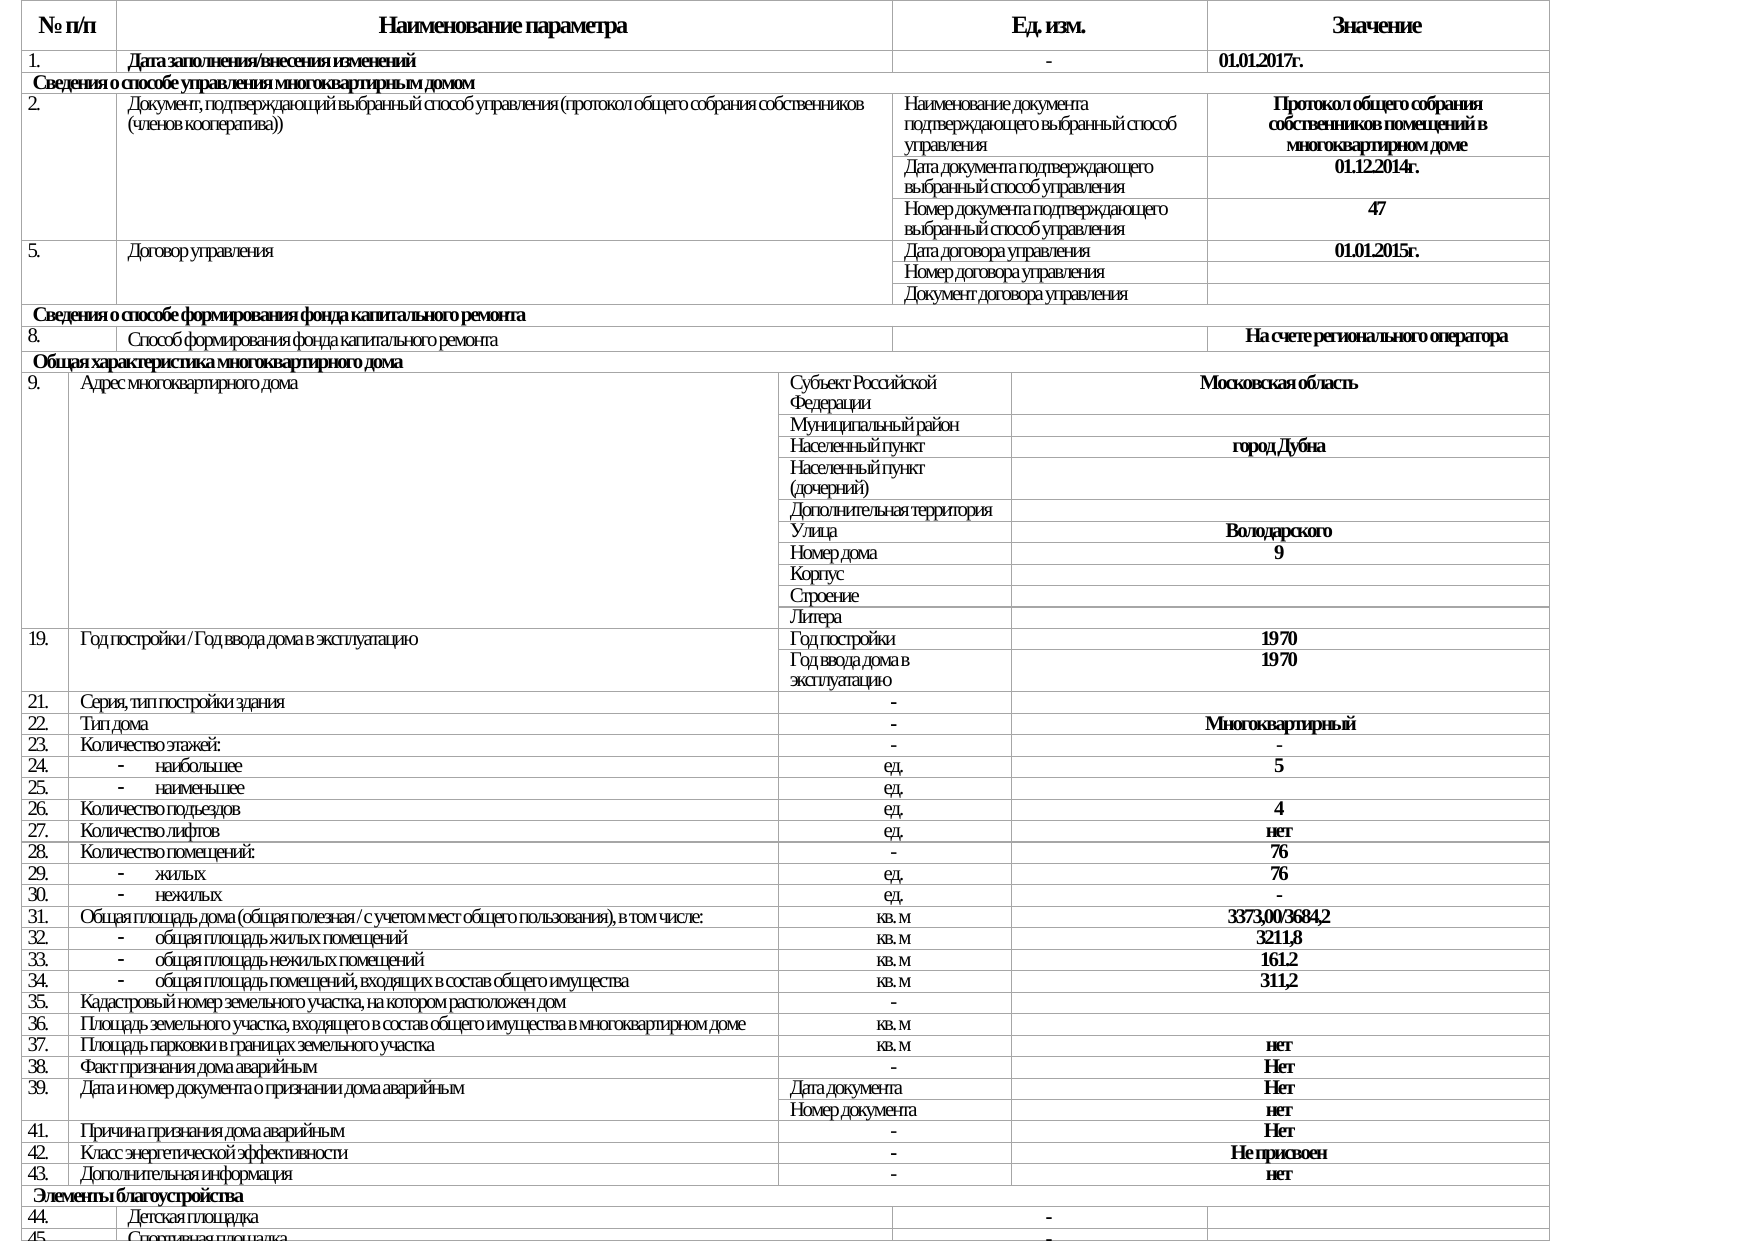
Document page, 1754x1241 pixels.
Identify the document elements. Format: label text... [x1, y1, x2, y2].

table_cell [22, 241, 116, 304]
table_cell Причина признания дома аварийным [69, 1121, 778, 1142]
table_cell Номер дома [779, 543, 1011, 563]
table_cell 1970 [1012, 629, 1549, 649]
table_cell [22, 1229, 116, 1240]
table_cell На счете регионального оператора [1208, 327, 1549, 351]
table_cell Дата и номер документа о признании дома аварийным [69, 1079, 778, 1120]
table_cell [22, 1143, 68, 1163]
table_cell 47 [1208, 199, 1549, 240]
table_cell Номер документа [779, 1100, 1011, 1120]
table_cell [1012, 500, 1549, 521]
table_cell [22, 821, 68, 841]
table_cell ед. [779, 864, 1011, 884]
table_cell нежилых [69, 885, 778, 906]
table_cell Населенный пункт [779, 437, 1011, 457]
table_cell ед. [779, 821, 1011, 841]
table_cell кв. м [779, 1036, 1011, 1056]
table_header Значение [1208, 1, 1549, 50]
table_cell [1012, 565, 1549, 585]
table_cell Нет [1012, 1121, 1549, 1142]
table_cell [22, 971, 68, 992]
table_header № п/п [22, 1, 116, 50]
table_cell Населенный пункт (дочерний) [779, 458, 1011, 499]
table_cell [22, 51, 116, 72]
table_cell [22, 327, 116, 351]
table_cell Документ, подтверждающий выбранный способ управления (протокол общего собрания собственников (членов кооператива)) [117, 94, 892, 240]
table_cell Элементы благоустройства [22, 1186, 1549, 1206]
table_cell кв. м [779, 950, 1011, 970]
table_cell [22, 1121, 68, 1142]
table_cell 9 [1012, 543, 1549, 563]
table_cell Документ договора управления [893, 284, 1207, 304]
table_cell Серия, тип постройки здания [69, 692, 778, 713]
table_cell Нет [1012, 1057, 1549, 1077]
table_cell [22, 1164, 68, 1185]
table_cell Дополнительная территория [779, 500, 1011, 521]
table_cell Количество этажей: [69, 735, 778, 756]
table_cell [22, 864, 68, 884]
table_cell [22, 373, 68, 628]
table_cell жилых [69, 864, 778, 884]
table_cell Дата документа подтверждающего выбранный способ управления [893, 157, 1207, 198]
table_cell Номер документа подтверждающего выбранный способ управления [893, 199, 1207, 240]
table_cell кв. м [779, 928, 1011, 949]
table_cell - [779, 692, 1011, 713]
table_cell Год постройки [779, 629, 1011, 649]
table_cell ед. [779, 757, 1011, 777]
table_cell Дата договора управления [893, 241, 1207, 261]
table_cell [1012, 586, 1549, 606]
table_cell [22, 843, 68, 863]
table_cell [22, 993, 68, 1013]
table_cell Нет [1012, 1079, 1549, 1099]
table_cell общая площадь помещений, входящих в состав общего имущества [69, 971, 778, 992]
table_cell [1012, 778, 1549, 798]
table_cell Дополнительная информация [69, 1164, 778, 1185]
table_cell 01.01.2017г. [1208, 51, 1549, 72]
table_cell Литера [779, 608, 1011, 628]
table_cell - [779, 1143, 1011, 1163]
table_cell Год ввода дома в эксплуатацию [779, 650, 1011, 691]
table_cell Московская область [1012, 373, 1549, 414]
table_cell - [779, 735, 1011, 756]
table_cell [1012, 1014, 1549, 1034]
table_cell Строение [779, 586, 1011, 606]
table_cell 3373,00/3684,2 [1012, 907, 1549, 927]
table_cell [1208, 1229, 1549, 1240]
table_cell 3211,8 [1012, 928, 1549, 949]
table_cell [22, 928, 68, 949]
table_cell кв. м [779, 971, 1011, 992]
table_cell Субъект Российской Федерации [779, 373, 1011, 414]
table_cell Общая характеристика многоквартирного дома [22, 352, 1549, 372]
table_cell [1208, 262, 1549, 283]
table_cell нет [1012, 1164, 1549, 1185]
table_cell ед. [779, 885, 1011, 906]
table_cell город Дубна [1012, 437, 1549, 457]
table_cell [22, 629, 68, 691]
table_cell [22, 1036, 68, 1056]
table_header Наименование параметра [117, 1, 892, 50]
table_cell - [779, 1057, 1011, 1077]
table_cell [22, 757, 68, 777]
table_cell 161.2 [1012, 950, 1549, 970]
table_cell [22, 907, 68, 927]
table_cell Площадь парковки в границах земельного участка [69, 1036, 778, 1056]
table_cell Адрес многоквартирного дома [69, 373, 778, 628]
table_cell 1970 [1012, 650, 1549, 691]
table_cell - [1012, 885, 1549, 906]
table_cell Сведения о способе управления многоквартирным домом [22, 73, 1549, 93]
table_cell [22, 1207, 116, 1228]
table_cell - [779, 993, 1011, 1013]
table_cell Номер договора управления [893, 262, 1207, 283]
table_cell Детская площадка [117, 1207, 892, 1228]
table_cell 76 [1012, 864, 1549, 884]
table_cell [1208, 1207, 1549, 1228]
table_cell Количество подъездов [69, 800, 778, 820]
table_cell общая площадь нежилых помещений [69, 950, 778, 970]
table_cell [22, 1014, 68, 1034]
table_cell - [779, 714, 1011, 734]
table_header Ед. изм. [893, 1, 1207, 50]
table_cell [22, 950, 68, 970]
table_cell Способ формирования фонда капитального ремонта [117, 327, 892, 351]
table_cell нет [1012, 1100, 1549, 1120]
table_cell Володарского [1012, 522, 1549, 542]
table_cell - [893, 1207, 1207, 1228]
table_cell Муниципальный район [779, 415, 1011, 436]
table_cell ед. [779, 800, 1011, 820]
table_cell [1012, 458, 1549, 499]
table_cell [22, 94, 116, 240]
table_cell наименьшее [69, 778, 778, 798]
table_cell Факт признания дома аварийным [69, 1057, 778, 1077]
table_cell Договор управления [117, 241, 892, 304]
table_cell Дата заполнения/внесения изменений [117, 51, 892, 72]
table_cell - [779, 1164, 1011, 1185]
table_cell 01.12.2014г. [1208, 157, 1549, 198]
table_cell [22, 885, 68, 906]
table_cell [22, 778, 68, 798]
table_cell - [893, 51, 1207, 72]
table_cell - [1012, 735, 1549, 756]
table_cell Год постройки / Год ввода дома в эксплуатацию [69, 629, 778, 691]
table_cell общая площадь жилых помещений [69, 928, 778, 949]
table_cell нет [1012, 1036, 1549, 1056]
table_cell - [779, 1121, 1011, 1142]
table_cell наибольшее [69, 757, 778, 777]
table_cell [22, 735, 68, 756]
table_cell Количество лифтов [69, 821, 778, 841]
table_cell [22, 692, 68, 713]
table_cell [22, 800, 68, 820]
table_cell 5 [1012, 757, 1549, 777]
table_cell Не присвоен [1012, 1143, 1549, 1163]
table_cell [22, 1057, 68, 1077]
table_cell - [779, 843, 1011, 863]
table_cell Тип дома [69, 714, 778, 734]
table_cell 311,2 [1012, 971, 1549, 992]
table_cell Наименование документа подтверждающего выбранный способ управления [893, 94, 1207, 156]
table_cell Корпус [779, 565, 1011, 585]
table_cell 01.01.2015г. [1208, 241, 1549, 261]
table_cell [1208, 284, 1549, 304]
table_cell [22, 1079, 68, 1120]
table_cell 4 [1012, 800, 1549, 820]
table_cell Протокол общего собрания собственников помещений в многоквартирном доме [1208, 94, 1549, 156]
table_cell Дата документа [779, 1079, 1011, 1099]
table_cell кв. м [779, 1014, 1011, 1034]
table_cell Общая площадь дома (общая полезная / с учетом мест общего пользования), в том числе: [69, 907, 778, 927]
table_cell кв. м [779, 907, 1011, 927]
table_cell Количество помещений: [69, 843, 778, 863]
table_cell [1012, 415, 1549, 436]
table_cell Площадь земельного участка, входящего в состав общего имущества в многоквартирном доме [69, 1014, 778, 1034]
table_cell [22, 714, 68, 734]
table_cell Сведения о способе формирования фонда капитального ремонта [22, 305, 1549, 326]
table_cell [1012, 608, 1549, 628]
table_cell [1012, 993, 1549, 1013]
table_cell [1012, 692, 1549, 713]
table_cell нет [1012, 821, 1549, 841]
table_cell [893, 327, 1207, 351]
table_cell Кадастровый номер земельного участка, на котором расположен дом [69, 993, 778, 1013]
table_cell Класс энергетической эффективности [69, 1143, 778, 1163]
table_cell 76 [1012, 843, 1549, 863]
table_cell ед. [779, 778, 1011, 798]
table_cell Улица [779, 522, 1011, 542]
table_cell Многоквартирный [1012, 714, 1549, 734]
